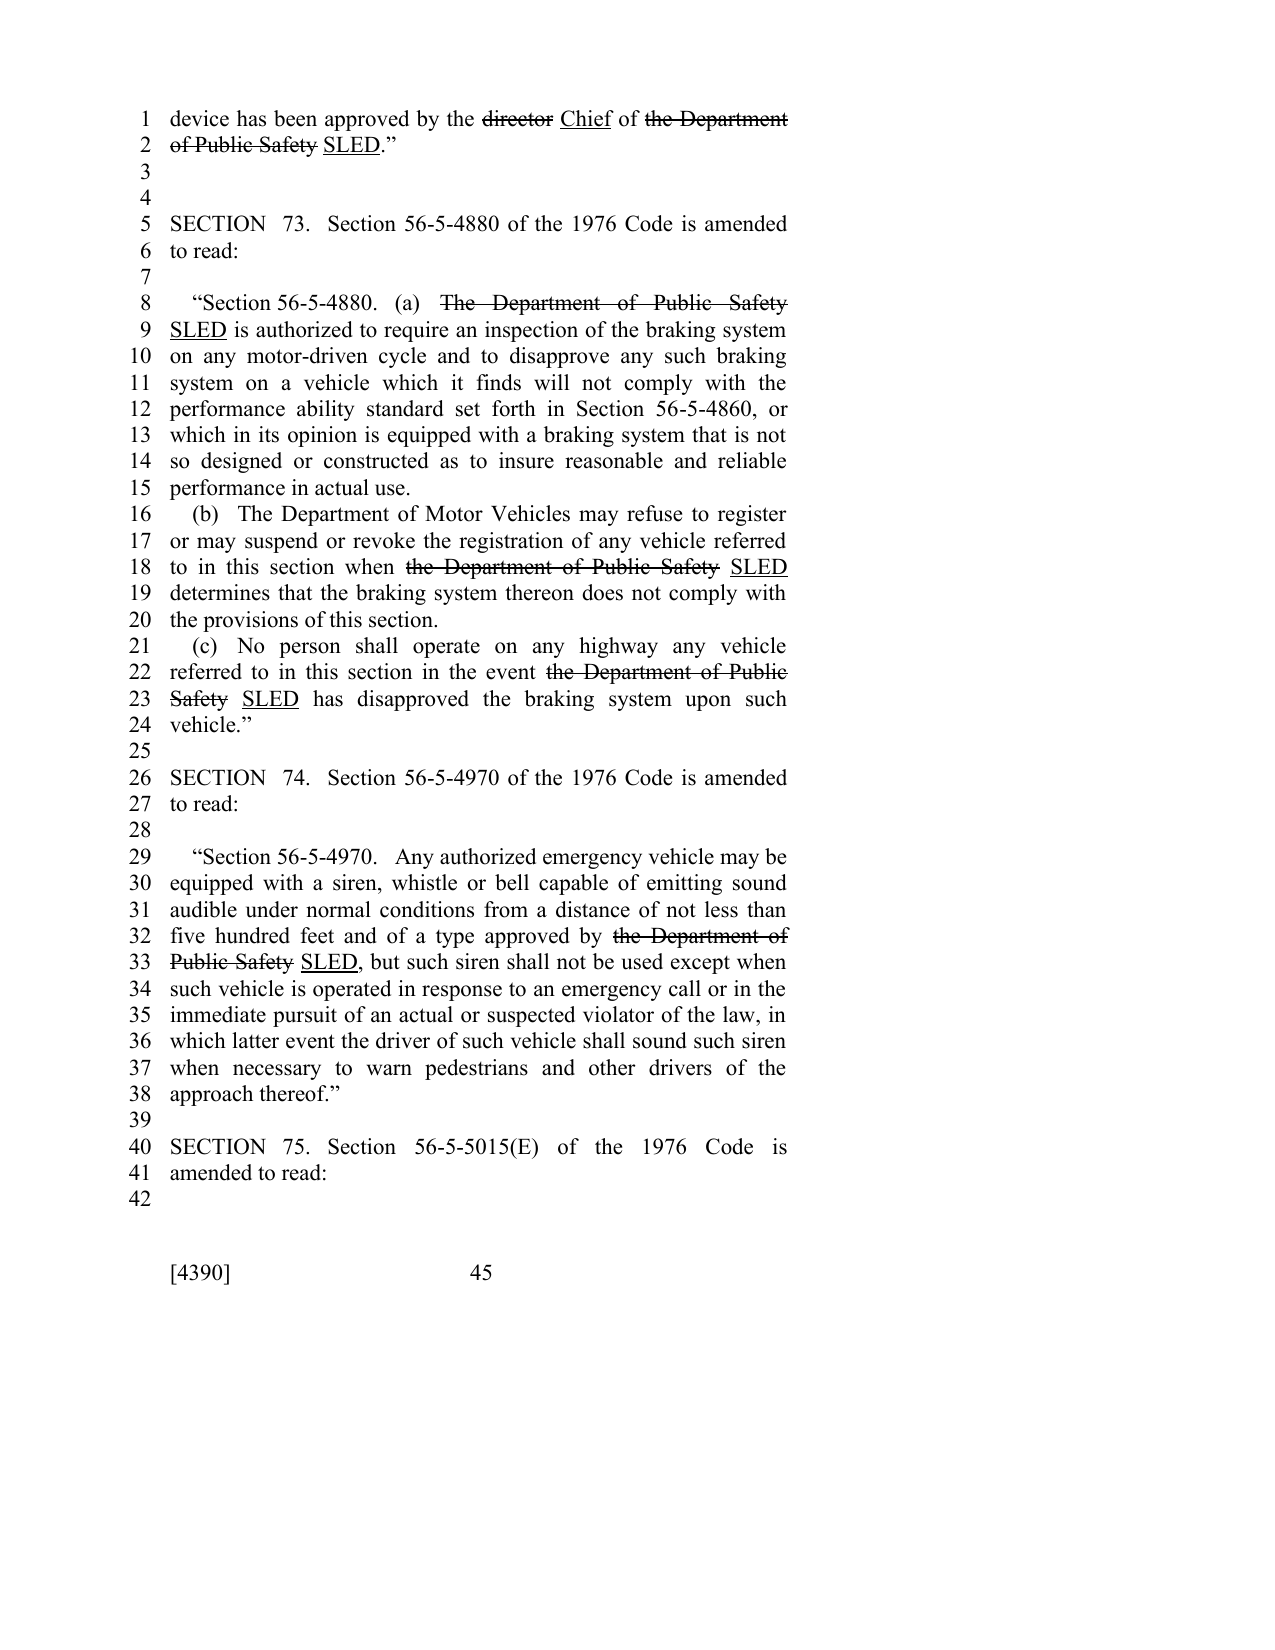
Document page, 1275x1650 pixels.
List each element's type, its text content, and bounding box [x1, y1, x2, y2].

text SECTION 74. Section 56-5-4970 of the 1976 Code is amended to read: [169, 764, 787, 817]
text “Section 56-5-4970. Any authorized emergency vehicle may be equipped with a siren, whistle or bell capable of emitting sound audible under normal conditions from a distance of not less than five hundred feet and of a type approved by the Department of Public Safety SLED, but such siren shall not be used except when such vehicle is operated in response to an emergency call or in the immediate pursuit of an actual or suspected violator of the law, in which latter event the driver of such vehicle shall sound such siren when necessary to warn pedestrians and other drivers of the approach thereof.” [169, 843, 787, 1106]
text SECTION 75. Section 56-5-5015(E) of the 1976 Code is amended to read: [169, 1133, 787, 1186]
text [169, 105, 787, 158]
text (b) The Department of Motor Vehicles may refuse to register or may suspend or revoke the registration of any vehicle referred to in this section when the Department of Public Safety SLED determines that the braking system thereon does not comply with the provisions of this section. [169, 500, 787, 632]
text (c) No person shall operate on any highway any vehicle referred to in this section in the event the Department of Public Safety SLED has disapproved the braking system upon such vehicle.” [169, 632, 787, 737]
text “Section 56-5-4880. (a) The Department of Public Safety SLED is authorized to require an inspection of the braking system on any motor-driven cycle and to disapprove any such braking system on a vehicle which it finds will not comply with the performance ability standard set forth in Section 56-5-4860, or which in its opinion is equipped with a braking system that is not so designed or constructed as to insure reasonable and reliable performance in actual use. [169, 289, 787, 500]
text SECTION 73. Section 56-5-4880 of the 1976 Code is amended to read: [169, 210, 787, 263]
